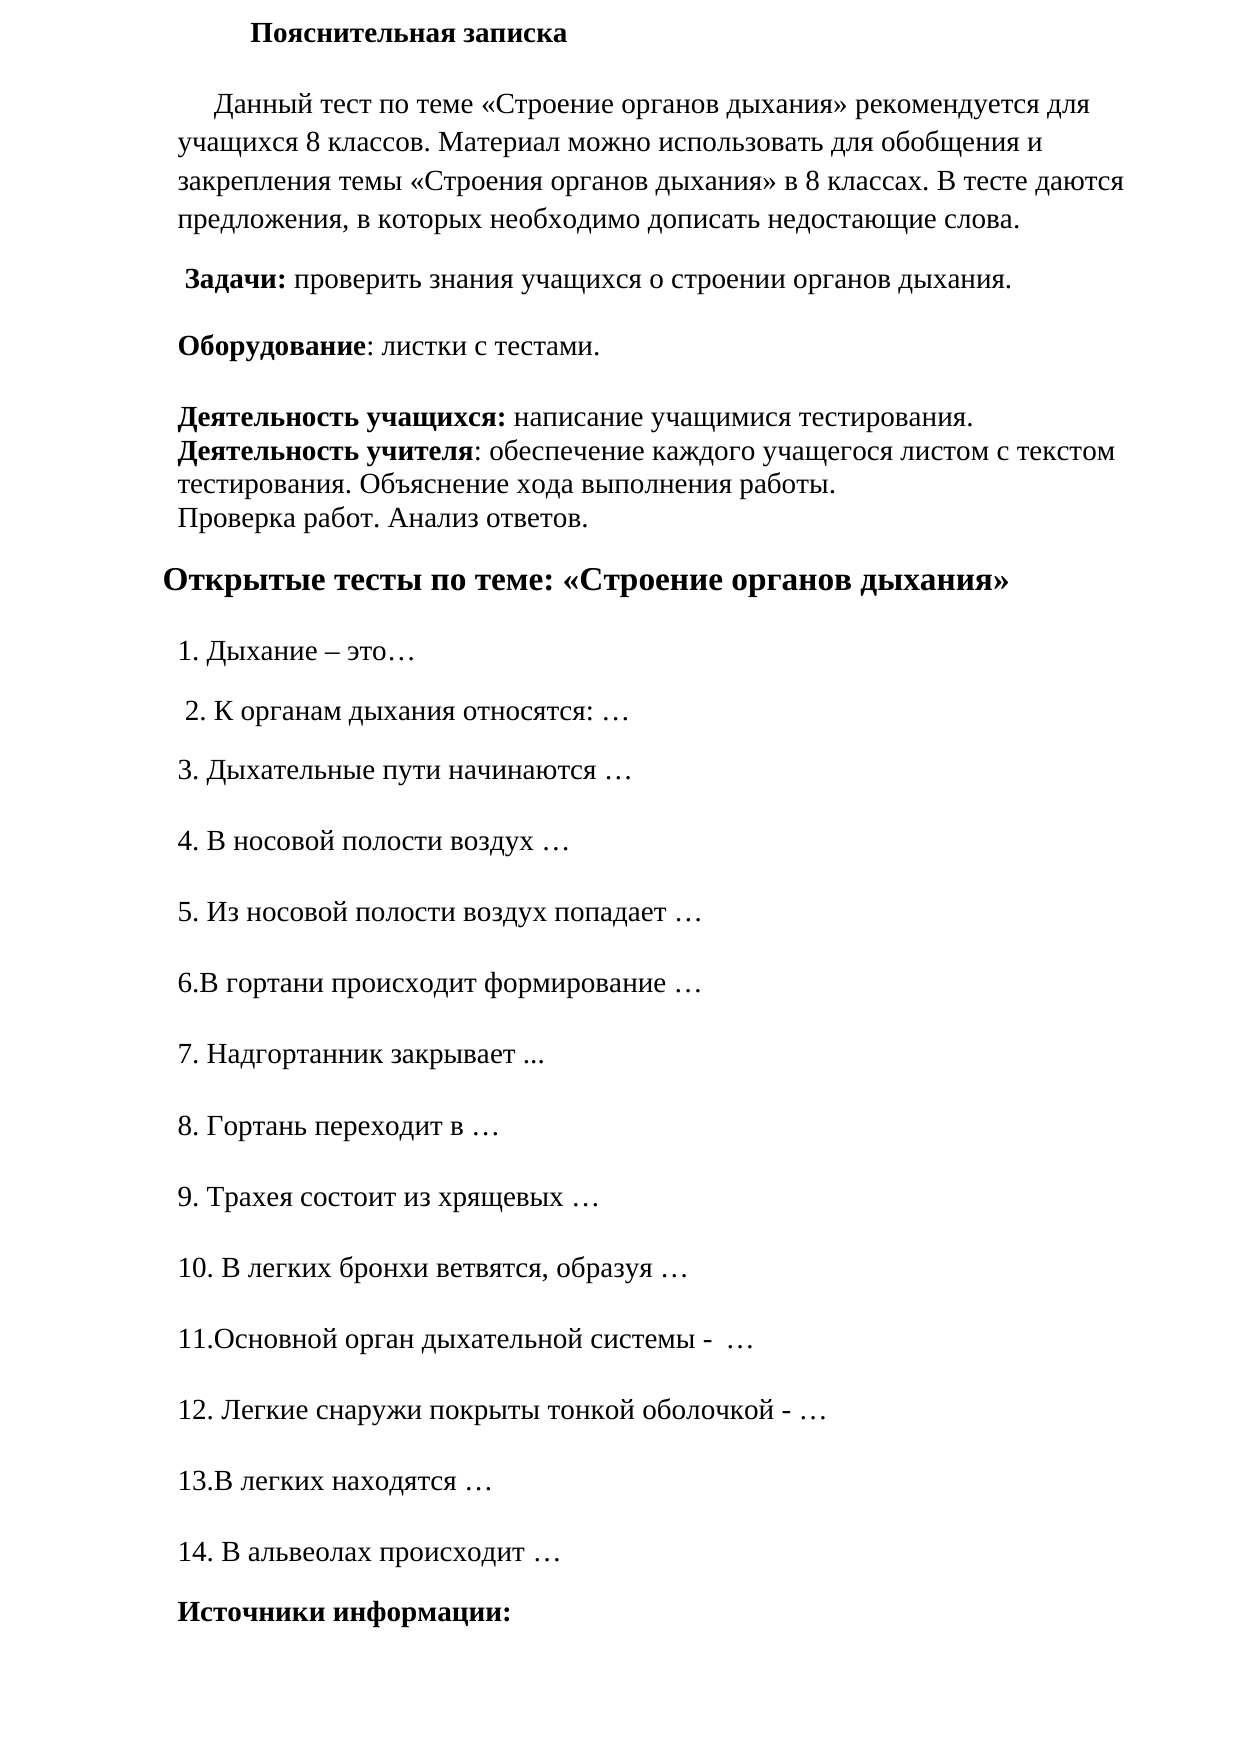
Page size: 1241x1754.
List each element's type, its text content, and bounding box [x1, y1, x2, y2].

text 4. В носовой полости воздух … [177, 823, 1152, 857]
text 1. Дыхание – это… [177, 633, 1152, 667]
text 12. Легкие снаружи покрыты тонкой оболочкой - … [177, 1392, 1152, 1426]
text 13.В легких находятся … [177, 1463, 1152, 1497]
text Оборудование: листки с тестами. [177, 328, 1152, 361]
text 6.В гортани происходит формирование … [177, 965, 1152, 999]
list Задачи: проверить знания учащихся о строении органов дыхания. [162, 261, 1152, 294]
text 2. К органам дыхания относятся: … [177, 693, 1152, 726]
text 14. В альвеолах происходит … [177, 1534, 1152, 1568]
text Данный тест по теме «Строение органов дыхания» рекомендуется для учащихся 8 классов. Материал можно использовать для обобщения и закрепления темы «Строения органов дыхания» в 8 классах. В тесте даются предложения, в которых необходимо дописать недостающие слова. [177, 86, 1152, 235]
text 3. Дыхательные пути начинаются … [177, 752, 1152, 786]
text 7. Надгортанник закрывает ... [177, 1037, 1152, 1070]
text Источники информации: [177, 1594, 1152, 1627]
text 10. В легких бронхи ветвятся, образуя … [177, 1250, 1152, 1283]
text Деятельность учащихся: написание учащимися тестирования. [177, 399, 1152, 433]
text Деятельность учителя: обеспечение каждого учащегося листом с текстом тестирования. Объяснение хода выполнения работы. [177, 433, 1152, 500]
text Пояснительная записка [177, 15, 1152, 48]
text 11.Основной орган дыхательной системы - … [177, 1321, 1152, 1355]
text 9. Трахея состоит из хрящевых … [177, 1179, 1152, 1212]
text Проверка работ. Анализ ответов. [177, 500, 1152, 533]
list Открытые тесты по теме: «Строение органов дыхания» [162, 559, 1152, 597]
text 5. Из носовой полости воздух попадает … [177, 894, 1152, 928]
text 8. Гортань переходит в … [177, 1108, 1152, 1141]
